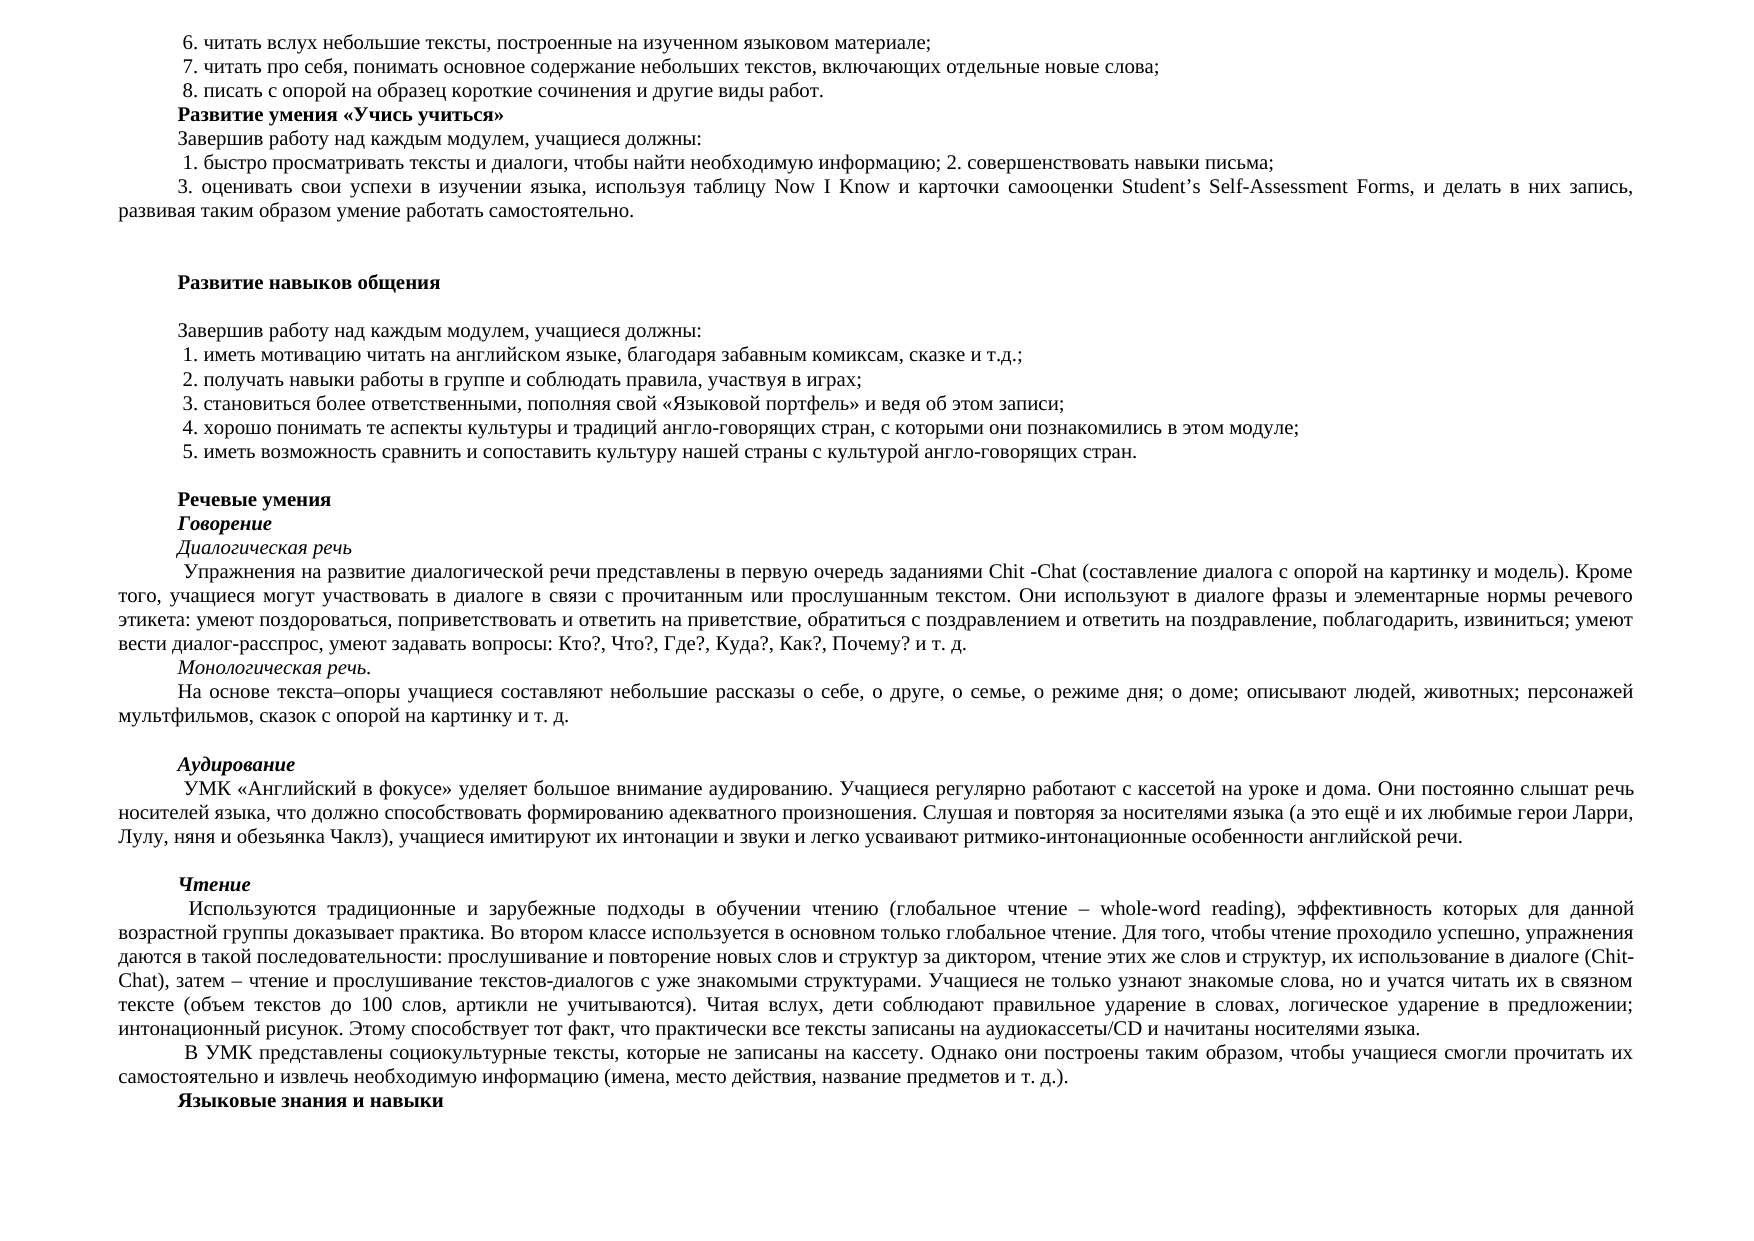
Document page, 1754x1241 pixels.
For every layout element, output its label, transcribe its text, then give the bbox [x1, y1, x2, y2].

text Диалогическая речь [118, 535, 1636, 559]
text Речевые умения [118, 487, 1636, 511]
text 3. оценивать свои успехи в изучении языка, используя таблицу Now I Know и карточки самооценки Student’s Self-Assessment Forms, и делать в них запись, развивая таким образом умение работать самостоятельно. [118, 174, 1636, 222]
text Упражнения на развитие диалогической речи представлены в первую очередь заданиями Chit -Chat (составление диалога с опорой на картинку и модель). Кроме того, учащиеся могут участвовать в диалоге в связи с прочитанным или прослушанным текстом. Они используют в диалоге фразы и элементарные нормы речевого этикета: умеют поздороваться, поприветствовать и ответить на приветствие, обратиться с поздравлением и ответить на поздравление, поблагодарить, извиниться; умеют вести диалог-расспрос, умеют задавать вопросы: Кто?, Что?, Где?, Куда?, Как?, Почему? и т. д. [118, 559, 1636, 655]
text 8. писать с опорой на образец короткие сочинения и другие виды работ. [118, 78, 1636, 102]
text 4. хорошо понимать те аспекты культуры и традиций англо-говорящих стран, с которыми они познакомились в этом модуле; [118, 414, 1636, 439]
text Завершив работу над каждым модулем, учащиеся должны: [118, 318, 1636, 342]
text Аудирование [118, 751, 1636, 776]
text Развитие умения «Учись учиться» [118, 102, 1636, 126]
text Чтение [118, 872, 1636, 896]
text Языковые знания и навыки [118, 1088, 1636, 1112]
text В УМК представлены социокультурные тексты, которые не записаны на кассету. Однако они построены таким образом, чтобы учащиеся смогли прочитать их самостоятельно и извлечь необходимую информацию (имена, место действия, название предметов и т. д.). [118, 1040, 1636, 1088]
text На основе текста–опоры учащиеся составляют небольшие рассказы о себе, о друге, о семье, о режиме дня; о доме; описывают людей, животных; персонажей мультфильмов, сказок с опорой на картинку и т. д. [118, 679, 1636, 727]
text 5. иметь возможность сравнить и сопоставить культуру нашей страны с культурой англо-говорящих стран. [118, 439, 1636, 463]
text 6. читать вслух небольшие тексты, построенные на изученном языковом материале; [118, 29, 1636, 54]
text 2. получать навыки работы в группе и соблюдать правила, участвуя в играх; [118, 366, 1636, 391]
text 1. иметь мотивацию читать на английском языке, благодаря забавным комиксам, сказке и т.д.; [118, 342, 1636, 366]
text 7. читать про себя, понимать основное содержание небольших текстов, включающих отдельные новые слова; [118, 54, 1636, 78]
text Развитие навыков общения [118, 270, 1636, 294]
text УМК «Английский в фокусе» уделяет большое внимание аудированию. Учащиеся регулярно работают с кассетой на уроке и дома. Они постоянно слышат речь носителей языка, что должно способствовать формированию адекватного произношения. Слушая и повторяя за носителями языка (а это ещё и их любимые герои Ларри, Лулу, няня и обезьянка Чаклз), учащиеся имитируют их интонации и звуки и легко усваивают ритмико-интонационные особенности английской речи. [118, 776, 1636, 848]
text Завершив работу над каждым модулем, учащиеся должны: [118, 126, 1636, 150]
text Используются традиционные и зарубежные подходы в обучении чтению (глобальное чтение – whole-word reading), эффективность которых для данной возрастной группы доказывает практика. Во втором классе используется в основном только глобальное чтение. Для того, чтобы чтение проходило успешно, упражнения даются в такой последовательности: прослушивание и повторение новых слов и структур за диктором, чтение этих же слов и структур, их использование в диалоге (Chit-Chat), затем – чтение и прослушивание текстов-диалогов с уже знакомыми структурами. Учащиеся не только узнают знакомые слова, но и учатся читать их в связном тексте (объем текстов до 100 слов, артикли не учитываются). Читая вслух, дети соблюдают правильное ударение в словах, логическое ударение в предложении; интонационный рисунок. Этому способствует тот факт, что практически все тексты записаны на аудиокассеты/CD и начитаны носителями языка. [118, 896, 1636, 1040]
text Говорение [118, 511, 1636, 535]
text 1. быстро просматривать тексты и диалоги, чтобы найти необходимую информацию; 2. совершенствовать навыки письма; [118, 150, 1636, 174]
text Монологическая речь. [118, 655, 1636, 679]
text 3. становиться более ответственными, пополняя свой «Языковой портфель» и ведя об этом записи; [118, 391, 1636, 414]
